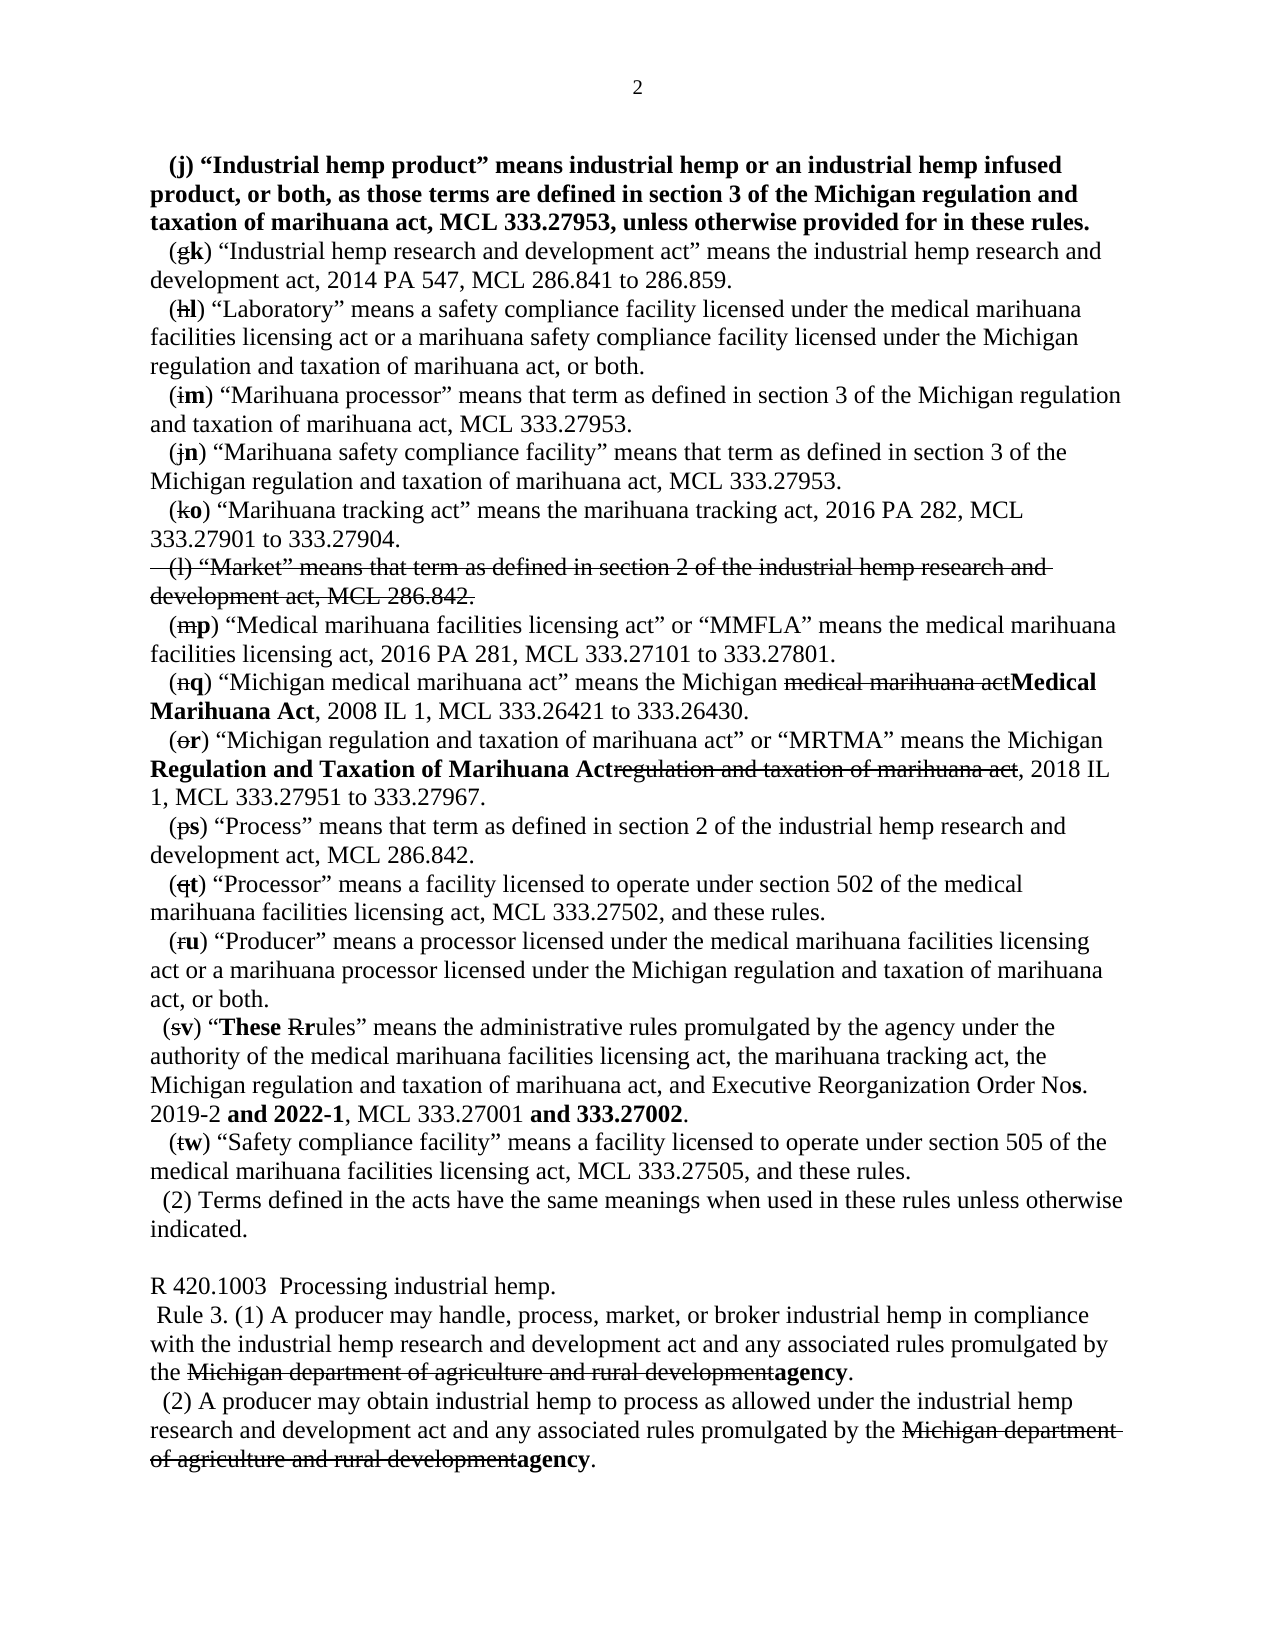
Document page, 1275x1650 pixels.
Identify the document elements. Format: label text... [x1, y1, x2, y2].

text (2) A producer may obtain industrial hemp to process as allowed under the industrial hemp research and development act and any associated rules promulgated by the Michigan department of agriculture and rural developmentagency. [150, 1386, 1125, 1472]
text (or) “Michigan regulation and taxation of marihuana act” or “MRTMA” means the Michigan Regulation and Taxation of Marihuana Actregulation and taxation of marihuana act, 2018 IL 1, MCL 333.27951 to 333.27967. [150, 725, 1125, 811]
text (mp) “Medical marihuana facilities licensing act” or “MMFLA” means the medical marihuana facilities licensing act, 2016 PA 281, MCL 333.27101 to 333.27801. [150, 610, 1125, 667]
text (jn) “Marihuana safety compliance facility” means that term as defined in section 3 of the Michigan regulation and taxation of marihuana act, MCL 333.27953. [150, 437, 1125, 495]
text (gk) “Industrial hemp research and development act” means the industrial hemp research and development act, 2014 PA 547, MCL 286.841 to 286.859. [150, 236, 1125, 294]
text (nq) “Michigan medical marihuana act” means the Michigan medical marihuana actMedical Marihuana Act, 2008 IL 1, MCL 333.26421 to 333.26430. [150, 667, 1125, 725]
text (j) “Industrial hemp product” means industrial hemp or an industrial hemp infused product, or both, as those terms are defined in section 3 of the Michigan regulation and taxation of marihuana act, MCL 333.27953, unless otherwise provided for in these rules. [150, 150, 1125, 236]
text (tw) “Safety compliance facility” means a facility licensed to operate under section 505 of the medical marihuana facilities licensing act, MCL 333.27505, and these rules. [150, 1127, 1125, 1185]
text (l) “Market” means that term as defined in section 2 of the industrial hemp research and development act, MCL 286.842. [150, 552, 1125, 610]
text Rule 3. (1) A producer may handle, process, market, or broker industrial hemp in compliance with the industrial hemp research and development act and any associated rules promulgated by the Michigan department of agriculture and rural developmentagency. [150, 1300, 1125, 1386]
text (hl) “Laboratory” means a safety compliance facility licensed under the medical marihuana facilities licensing act or a marihuana safety compliance facility licensed under the Michigan regulation and taxation of marihuana act, or both. [150, 294, 1125, 380]
text (ps) “Process” means that term as defined in section 2 of the industrial hemp research and development act, MCL 286.842. [150, 811, 1125, 869]
text R 420.1003 Processing industrial hemp. [150, 1271, 1125, 1300]
text (ko) “Marihuana tracking act” means the marihuana tracking act, 2016 PA 282, MCL 333.27901 to 333.27904. [150, 495, 1125, 552]
text (ru) “Producer” means a processor licensed under the medical marihuana facilities licensing act or a marihuana processor licensed under the Michigan regulation and taxation of marihuana act, or both. [150, 926, 1125, 1012]
text (2) Terms defined in the acts have the same meanings when used in these rules unless otherwise indicated. [150, 1185, 1125, 1242]
text (qt) “Processor” means a facility licensed to operate under section 502 of the medical marihuana facilities licensing act, MCL 333.27502, and these rules. [150, 869, 1125, 926]
text (im) “Marihuana processor” means that term as defined in section 3 of the Michigan regulation and taxation of marihuana act, MCL 333.27953. [150, 380, 1125, 437]
text (sv) “These Rrules” means the administrative rules promulgated by the agency under the authority of the medical marihuana facilities licensing act, the marihuana tracking act, the Michigan regulation and taxation of marihuana act, and Executive Reorganization Order Nos. 2019-2 and 2022-1, MCL 333.27001 and 333.27002. [150, 1012, 1125, 1127]
